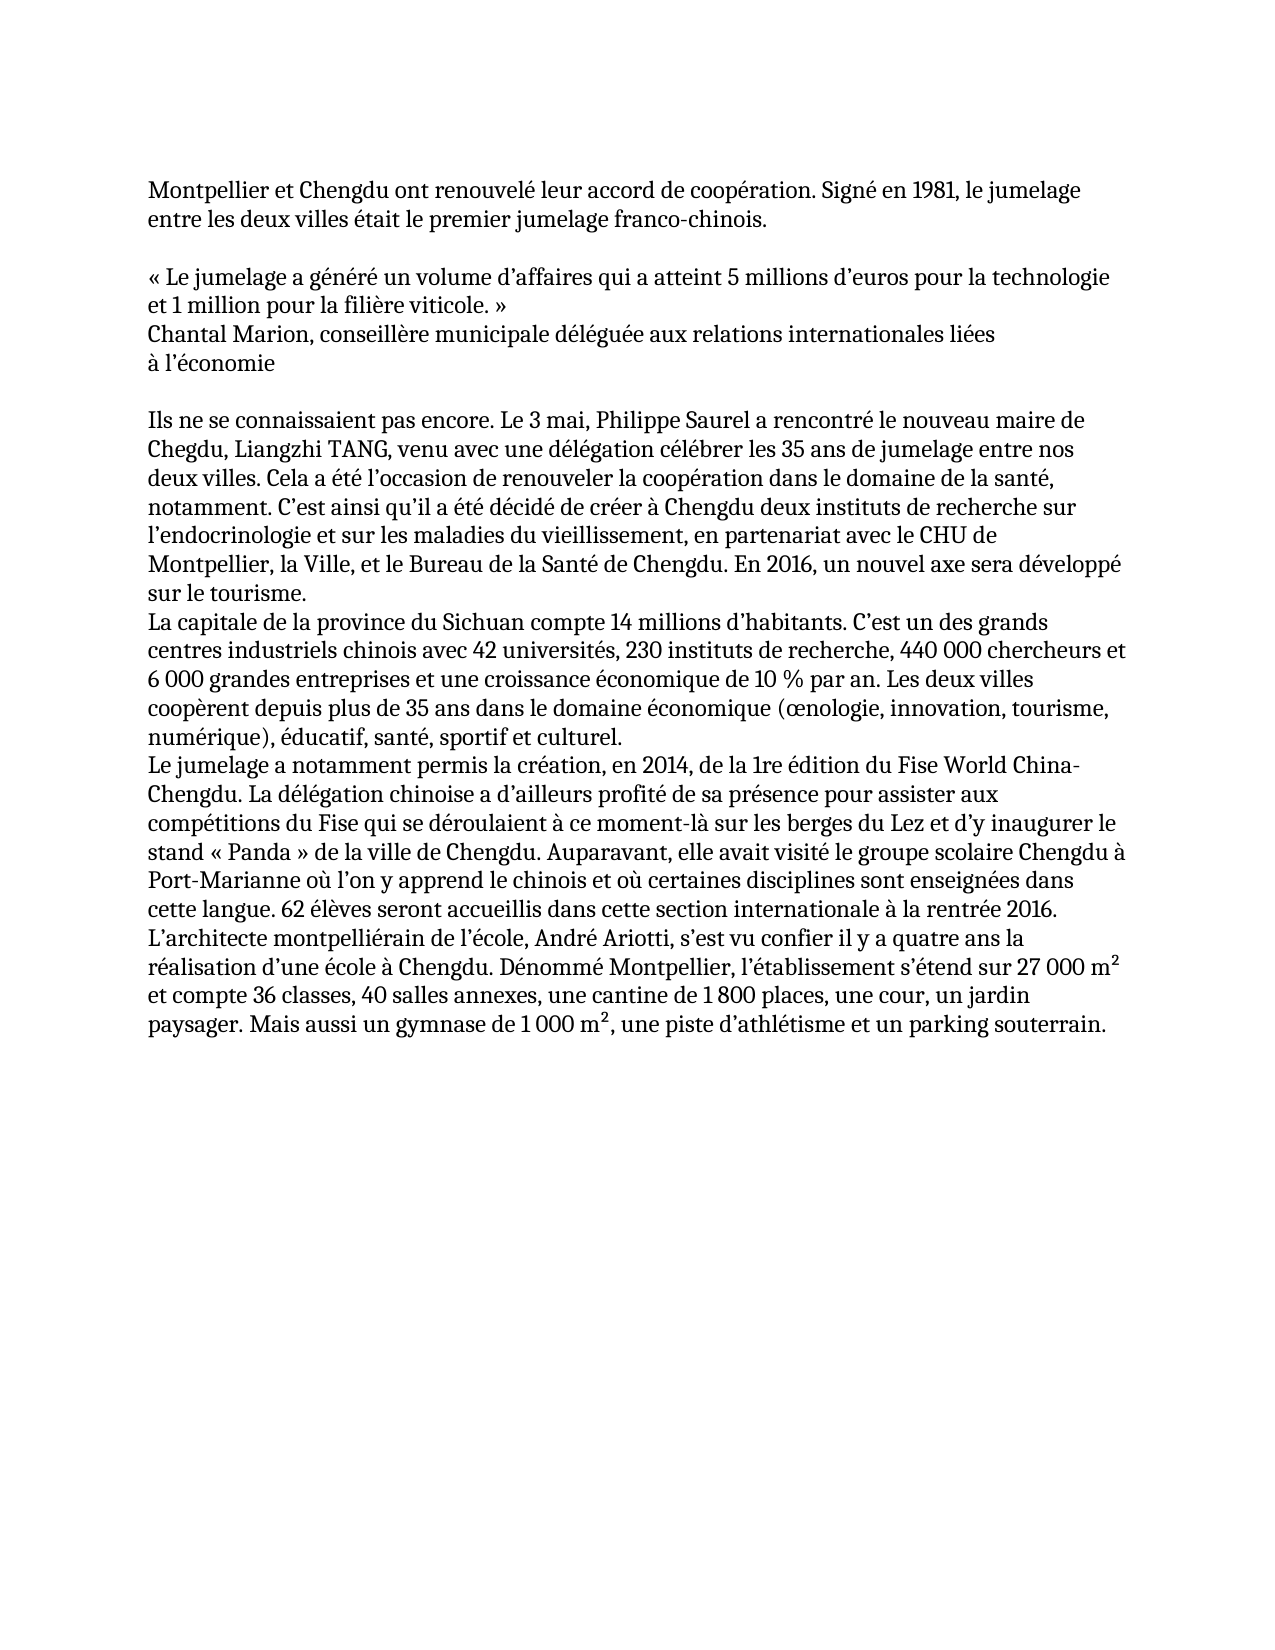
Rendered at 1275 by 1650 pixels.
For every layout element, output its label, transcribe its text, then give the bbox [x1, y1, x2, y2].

text L’architecte montpelliérain de l’école, André Ariotti, s’est vu confier il y a quatre ans la réalisation d’une école à Chengdu. Dénommé Montpellier, l’établissement s’étend sur 27 000 m² et compte 36 classes, 40 salles annexes, une cantine de 1 800 places, une cour, un jardin paysager. Mais aussi un gymnase de 1 000 m², une piste d’athlétisme et un parking souterrain. [148, 924, 1127, 1039]
text Chantal Marion, conseillère municipale déléguée aux relations internationales liées [148, 320, 1127, 349]
text Ils ne se connaissaient pas encore. Le 3 mai, Philippe Saurel a rencontré le nouveau maire de Chegdu, Liangzhi TANG, venu avec une délégation célébrer les 35 ans de jumelage entre nos deux villes. Cela a été l’occasion de renouveler la coopération dans le domaine de la santé, notamment. C’est ainsi qu’il a été décidé de créer à Chengdu deux instituts de recherche sur l’endocrinologie et sur les maladies du vieillissement, en partenariat avec le CHU de Montpellier, la Ville, et le Bureau de la Santé de Chengdu. En 2016, un nouvel axe sera développé sur le tourisme. [148, 406, 1127, 608]
text à l’économie [148, 349, 1127, 378]
text Le jumelage a notamment permis la création, en 2014, de la 1re édition du Fise World China-Chengdu. La délégation chinoise a d’ailleurs profité de sa présence pour assister aux compétitions du Fise qui se déroulaient à ce moment-là sur les berges du Lez et d’y inaugurer le stand « Panda » de la ville de Chengdu. Auparavant, elle avait visité le groupe scolaire Chengdu à Port-Marianne où l’on y apprend le chinois et où certaines disciplines sont enseignées dans cette langue. 62 élèves seront accueillis dans cette section internationale à la rentrée 2016. [148, 751, 1127, 924]
text Montpellier et Chengdu ont renouvelé leur accord de coopération. Signé en 1981, le jumelage entre les deux villes était le premier jumelage franco-chinois. [148, 176, 1127, 234]
text La capitale de la province du Sichuan compte 14 millions d’habitants. C’est un des grands centres industriels chinois avec 42 universités, 230 instituts de recherche, 440 000 chercheurs et 6 000 grandes entreprises et une croissance économique de 10 % par an. Les deux villes coopèrent depuis plus de 35 ans dans le domaine économique (œnologie, innovation, tourisme, numérique), éducatif, santé, sportif et culturel. [148, 608, 1127, 751]
text « Le jumelage a généré un volume d’affaires qui a atteint 5 millions d’euros pour la technologie et 1 million pour la filière viticole. » [148, 263, 1127, 320]
